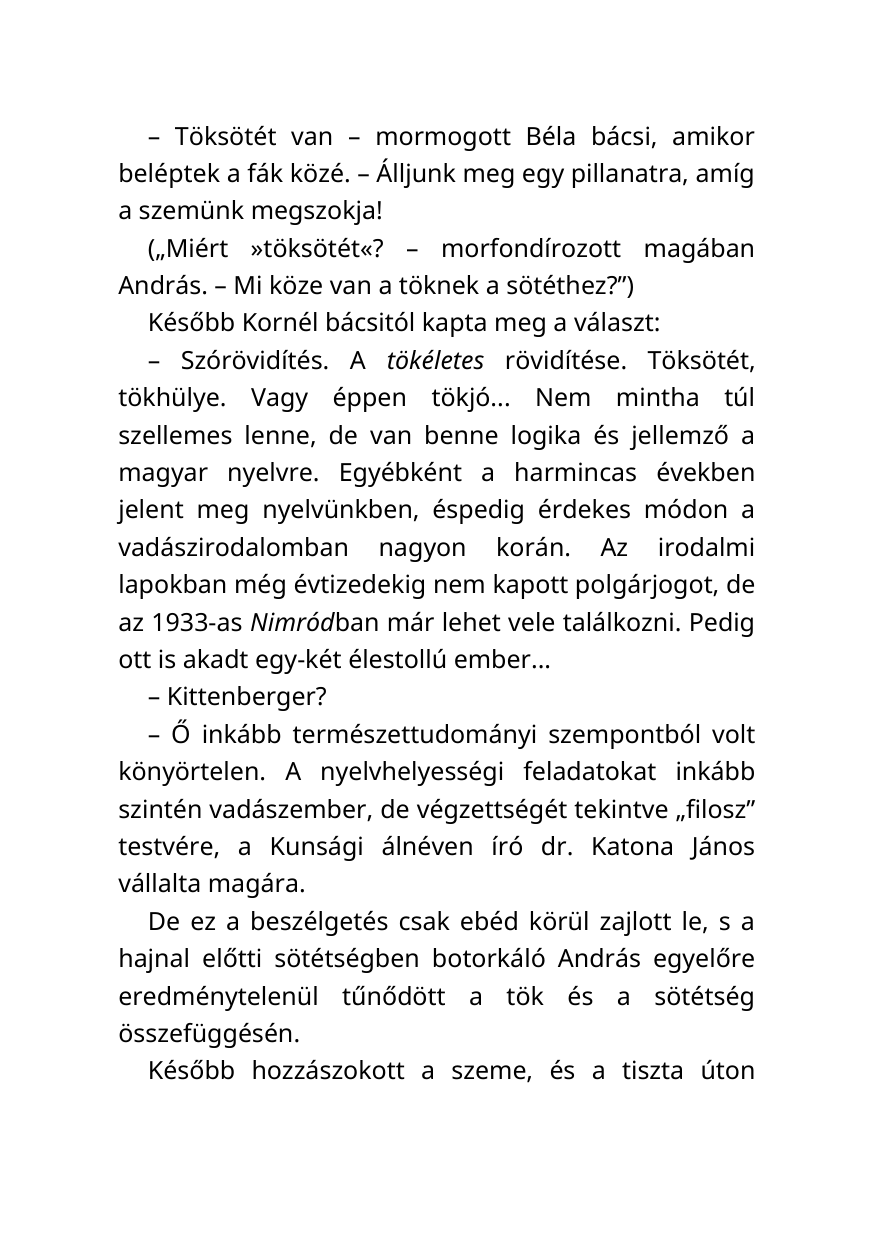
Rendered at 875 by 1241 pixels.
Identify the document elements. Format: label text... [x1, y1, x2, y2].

text Később Kornél bácsitól kapta meg a választ: [118, 305, 756, 339]
text – Ő inkább természettudományi szempontból volt könyörtelen. A nyelvhelyességi feladatokat inkább szintén vadászember, de végzettségét tekintve „filosz” testvére, a Kunsági álnéven író dr. Katona János vállalta magára. [118, 716, 756, 900]
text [118, 1053, 756, 1087]
text („Miért »töksötét«? – morfondírozott magában András. – Mi köze van a töknek a sötéthez?”) [118, 230, 756, 302]
text – Töksötét van – mormogott Béla bácsi, amikor beléptek a fák közé. – Álljunk meg egy pillanatra, amíg a szemünk megszokja! [118, 118, 756, 227]
text – Kittenberger? [118, 679, 756, 713]
text De ez a beszélgetés csak ebéd körül zajlott le, s a hajnal előtti sötétségben botorkáló András egyelőre eredménytelenül tűnődött a tök és a sötétség összefüggésén. [118, 903, 756, 1050]
text – Szórövidítés. A tökéletes rövidítése. Töksötét, tökhülye. Vagy éppen tökjó... Nem mintha túl szellemes lenne, de van benne logika és jellemző a magyar nyelvre. Egyébként a harmincas években jelent meg nyelvünkben, éspedig érdekes módon a vadászirodalomban nagyon korán. Az irodalmi lapokban még évtizedekig nem kapott polgárjogot, de az 1933-as Nimródban már lehet vele találkozni. Pedig ott is akadt egy-két élestollú ember... [118, 342, 756, 676]
